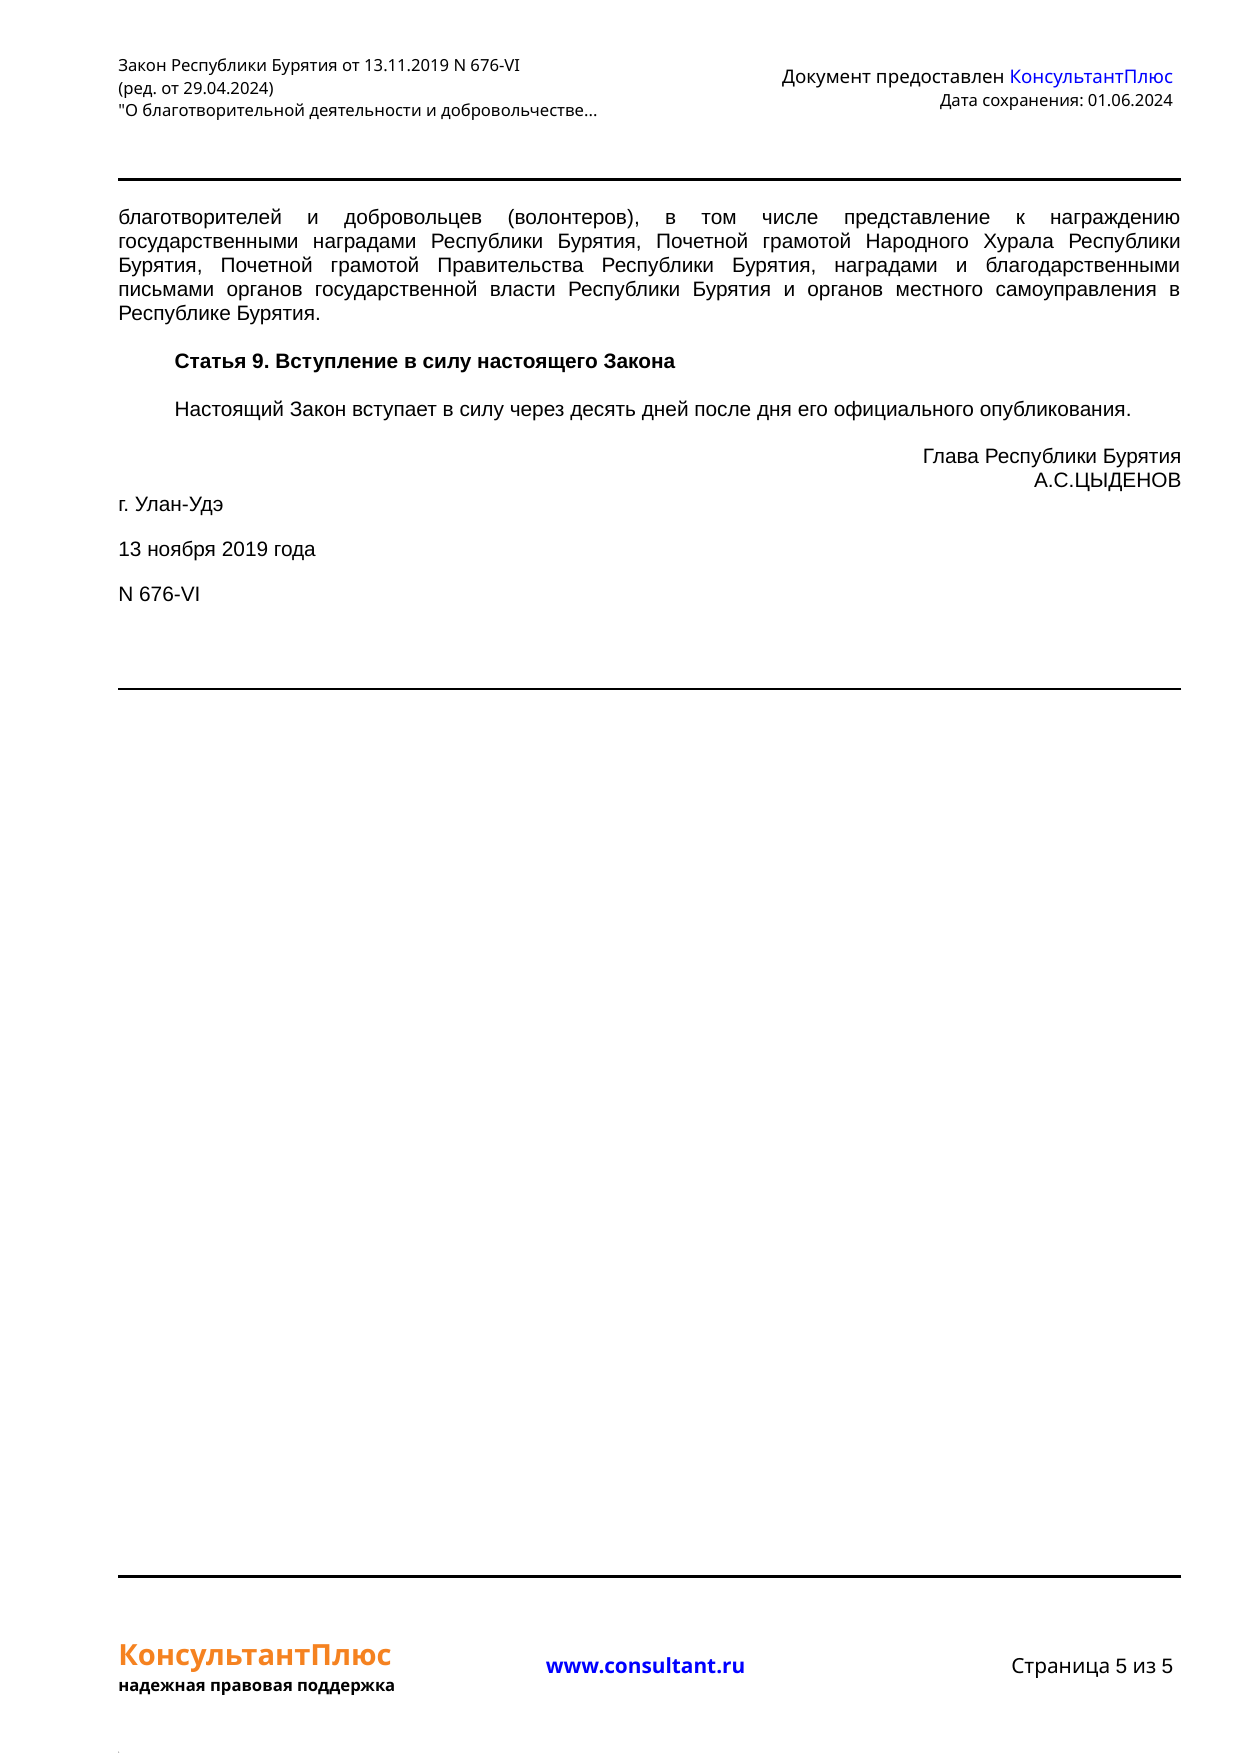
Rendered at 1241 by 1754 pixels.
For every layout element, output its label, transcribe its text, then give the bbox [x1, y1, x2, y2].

text г. Улан-Удэ [118, 492, 1181, 516]
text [118, 205, 1181, 324]
text Глава Республики Бурятия [118, 444, 1181, 468]
text 13 ноября 2019 года [118, 537, 1181, 561]
title Статья 9. Вступление в силу настоящего Закона [118, 348, 1181, 372]
text А.С.ЦЫДЕНОВ [118, 468, 1181, 492]
text N 676-VI [118, 582, 1181, 606]
text Настоящий Закон вступает в силу через десять дней после дня его официального опубликования. [118, 396, 1181, 420]
